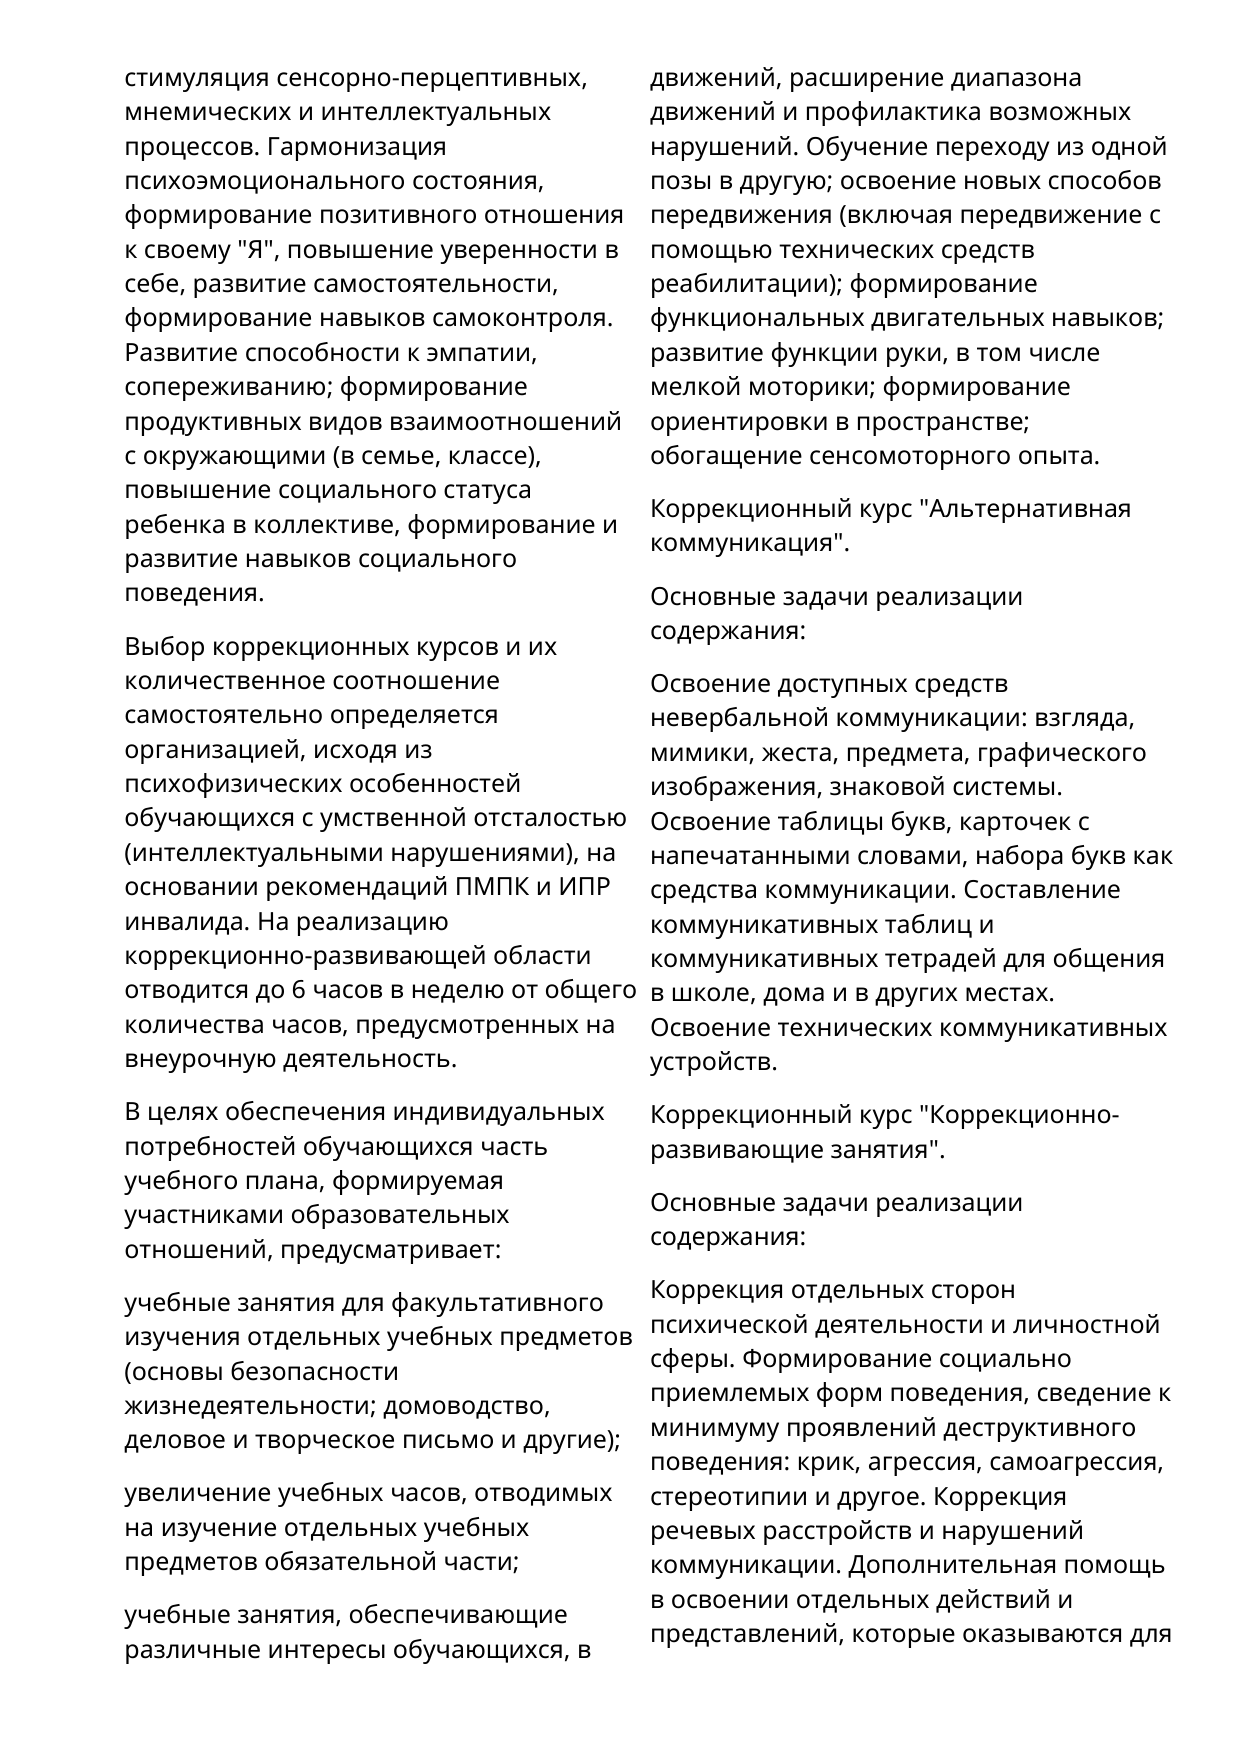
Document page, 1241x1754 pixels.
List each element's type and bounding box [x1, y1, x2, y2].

table_cell [118, 59, 644, 1665]
table_cell [644, 59, 1181, 1665]
